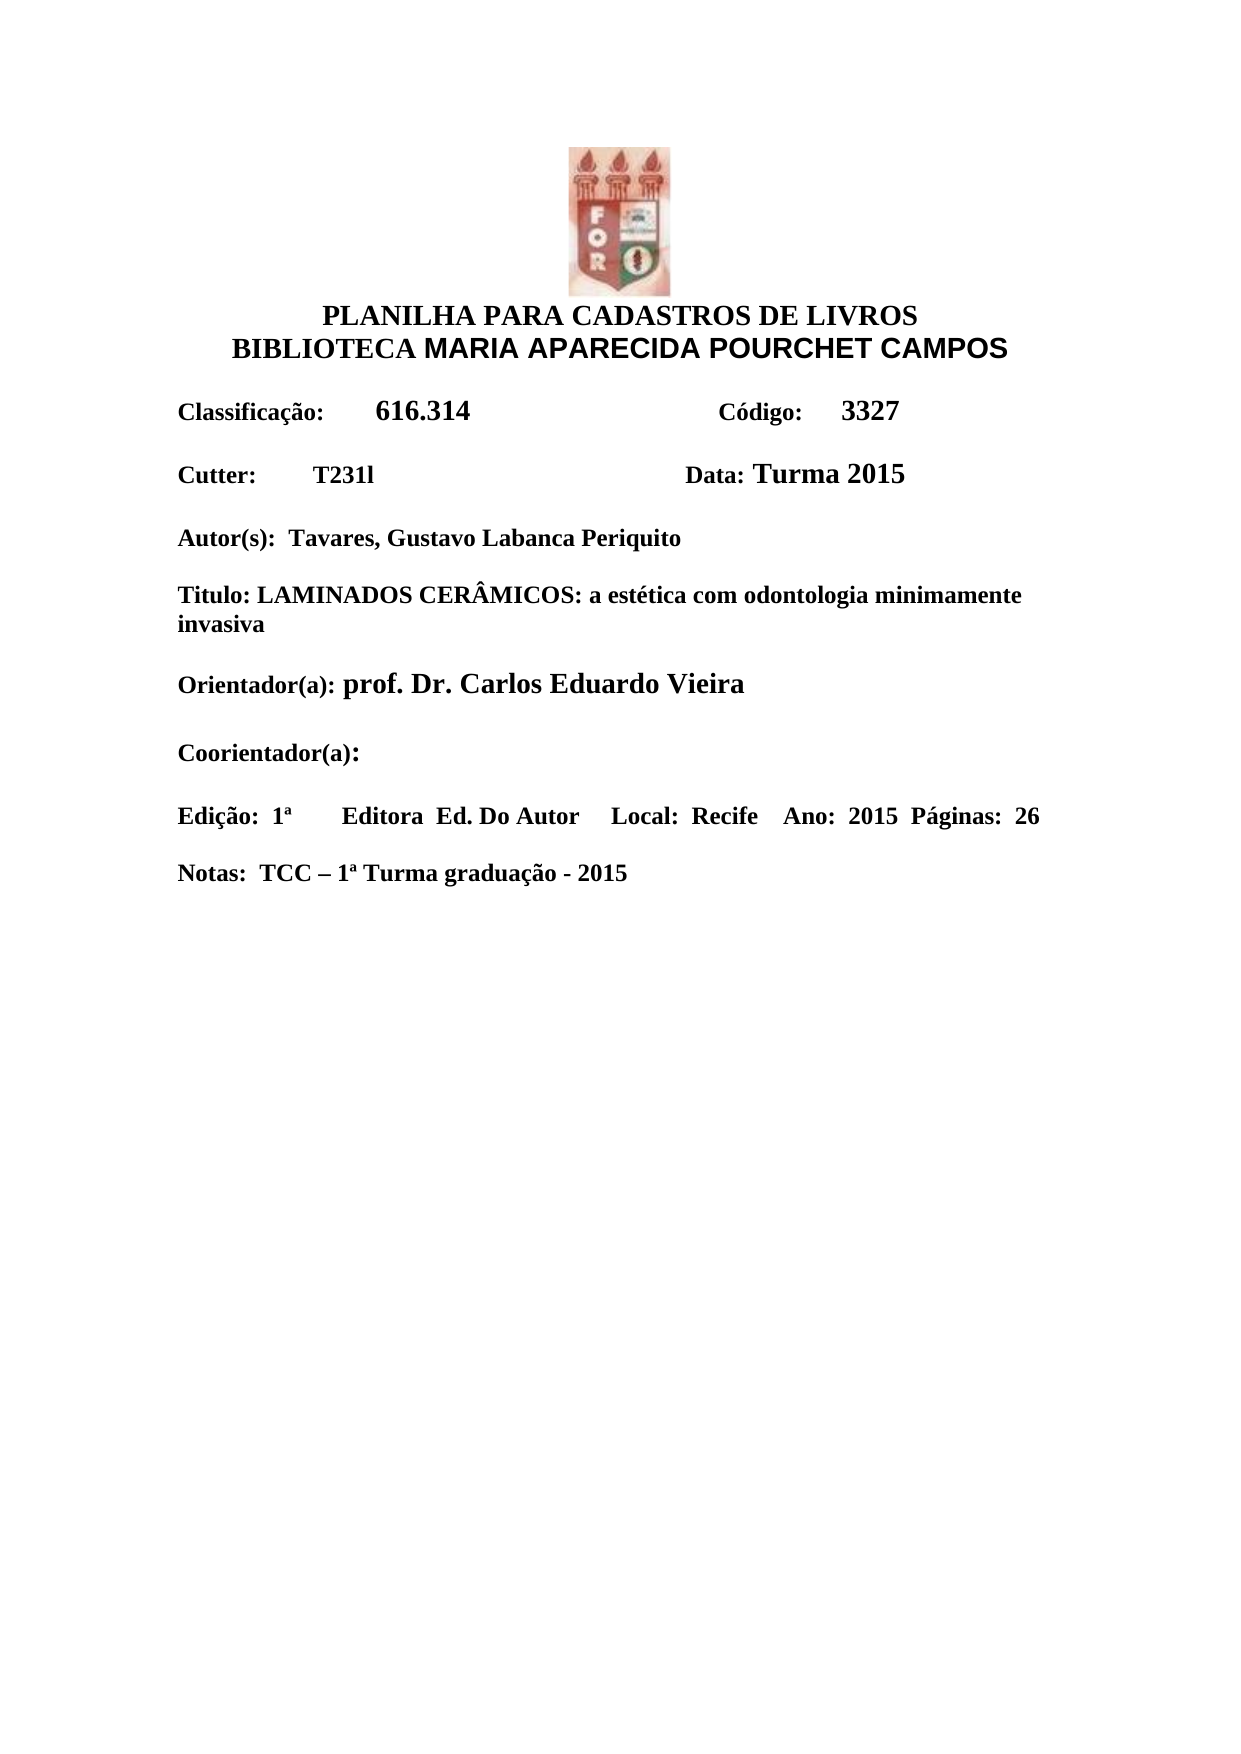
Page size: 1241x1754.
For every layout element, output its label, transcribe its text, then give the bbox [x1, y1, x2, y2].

text Coorientador(a): [177, 734, 1063, 767]
text Notas: TCC – 1ª Turma graduação - 2015 [177, 858, 1063, 887]
text Classificação: 616.314 Código: 3327 [177, 393, 1063, 427]
text Cutter: T231l Data: Turma 2015 [177, 456, 1063, 489]
text Titulo: LAMINADOS CERÂMICOS: a estética com odontologia minimamente invasiva [177, 580, 1063, 638]
text BIBLIOTECA MARIA APARECIDA POURCHET CAMPOS [177, 331, 1063, 365]
text Orientador(a): prof. Dr. Carlos Eduardo Vieira [177, 667, 1063, 700]
text PLANILHA PARA CADASTROS DE LIVROS [177, 298, 1063, 331]
text Edição: 1ª Editora Ed. Do Autor Local: Recife Ano: 2015 Páginas: 26 [177, 801, 1063, 829]
text Autor(s): Tavares, Gustavo Labanca Periquito [177, 523, 1063, 552]
picture [568, 147, 672, 298]
